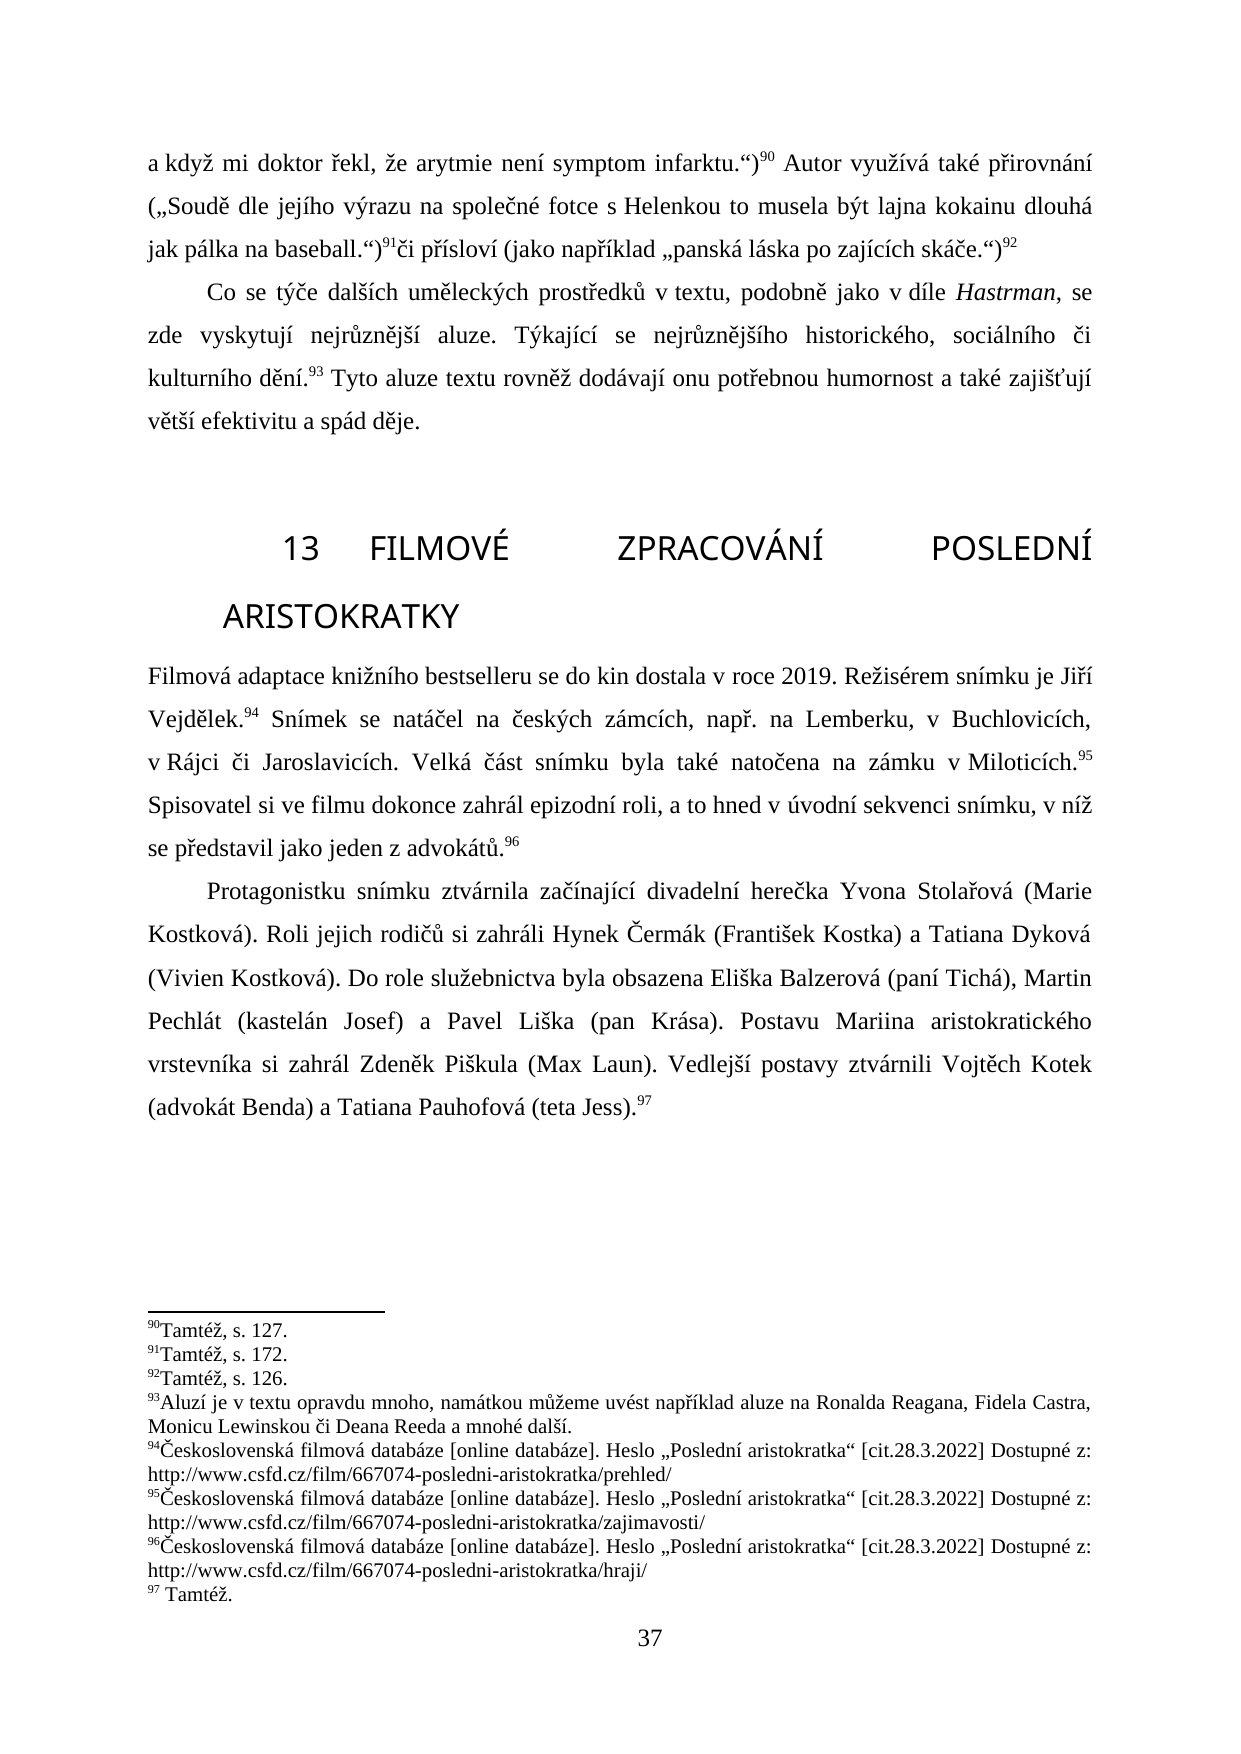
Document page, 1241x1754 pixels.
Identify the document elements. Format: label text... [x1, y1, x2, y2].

subtitle FILMOVÉ ZPRACOVÁNÍ POSLEDNÍ ARISTOKRATKY [223, 524, 1093, 638]
text Filmová adaptace knižního bestselleru se do kin dostala v roce 2019. Režisérem snímku je Jiří Vejdělek. Snímek se natáčel na českých zámcích, např. na Lemberku, v Buchlovicích, v Rájci či Jaroslavicích. Velká část snímku byla také natočena na zámku v Miloticích. Spisovatel si ve filmu dokonce zahrál epizodní roli, a to hned v úvodní sekvenci snímku, v níž se představil jako jeden z advokátů. [148, 661, 1093, 862]
text Protagonistku snímku ztvárnila začínající divadelní herečka Yvona Stolařová (Marie Kostková). Roli jejich rodičů si zahráli Hynek Čermák (František Kostka) a Tatiana Dyková (Vivien Kostková). Do role služebnictva byla obsazena Eliška Balzerová (paní Tichá), Martin Pechlát (kastelán Josef) a Pavel Liška (pan Krása). Postavu Mariina aristokratického vrstevníka si zahrál Zdeněk Piškula (Max Laun). Vedlejší postavy ztvárnili Vojtěch Kotek (advokát Benda) a Tatiana Pauhofová (teta Jess). [148, 876, 1093, 1121]
text Co se týče dalších uměleckých prostředků v textu, podobně jako v díle Hastrman, se zde vyskytují nejrůznější aluze. Týkající se nejrůznějšího historického, sociálního či kulturního dění. Tyto aluze textu rovněž dodávají onu potřebnou humornost a také zajišťují větší efektivitu a spád děje. [148, 277, 1093, 435]
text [148, 148, 1093, 263]
